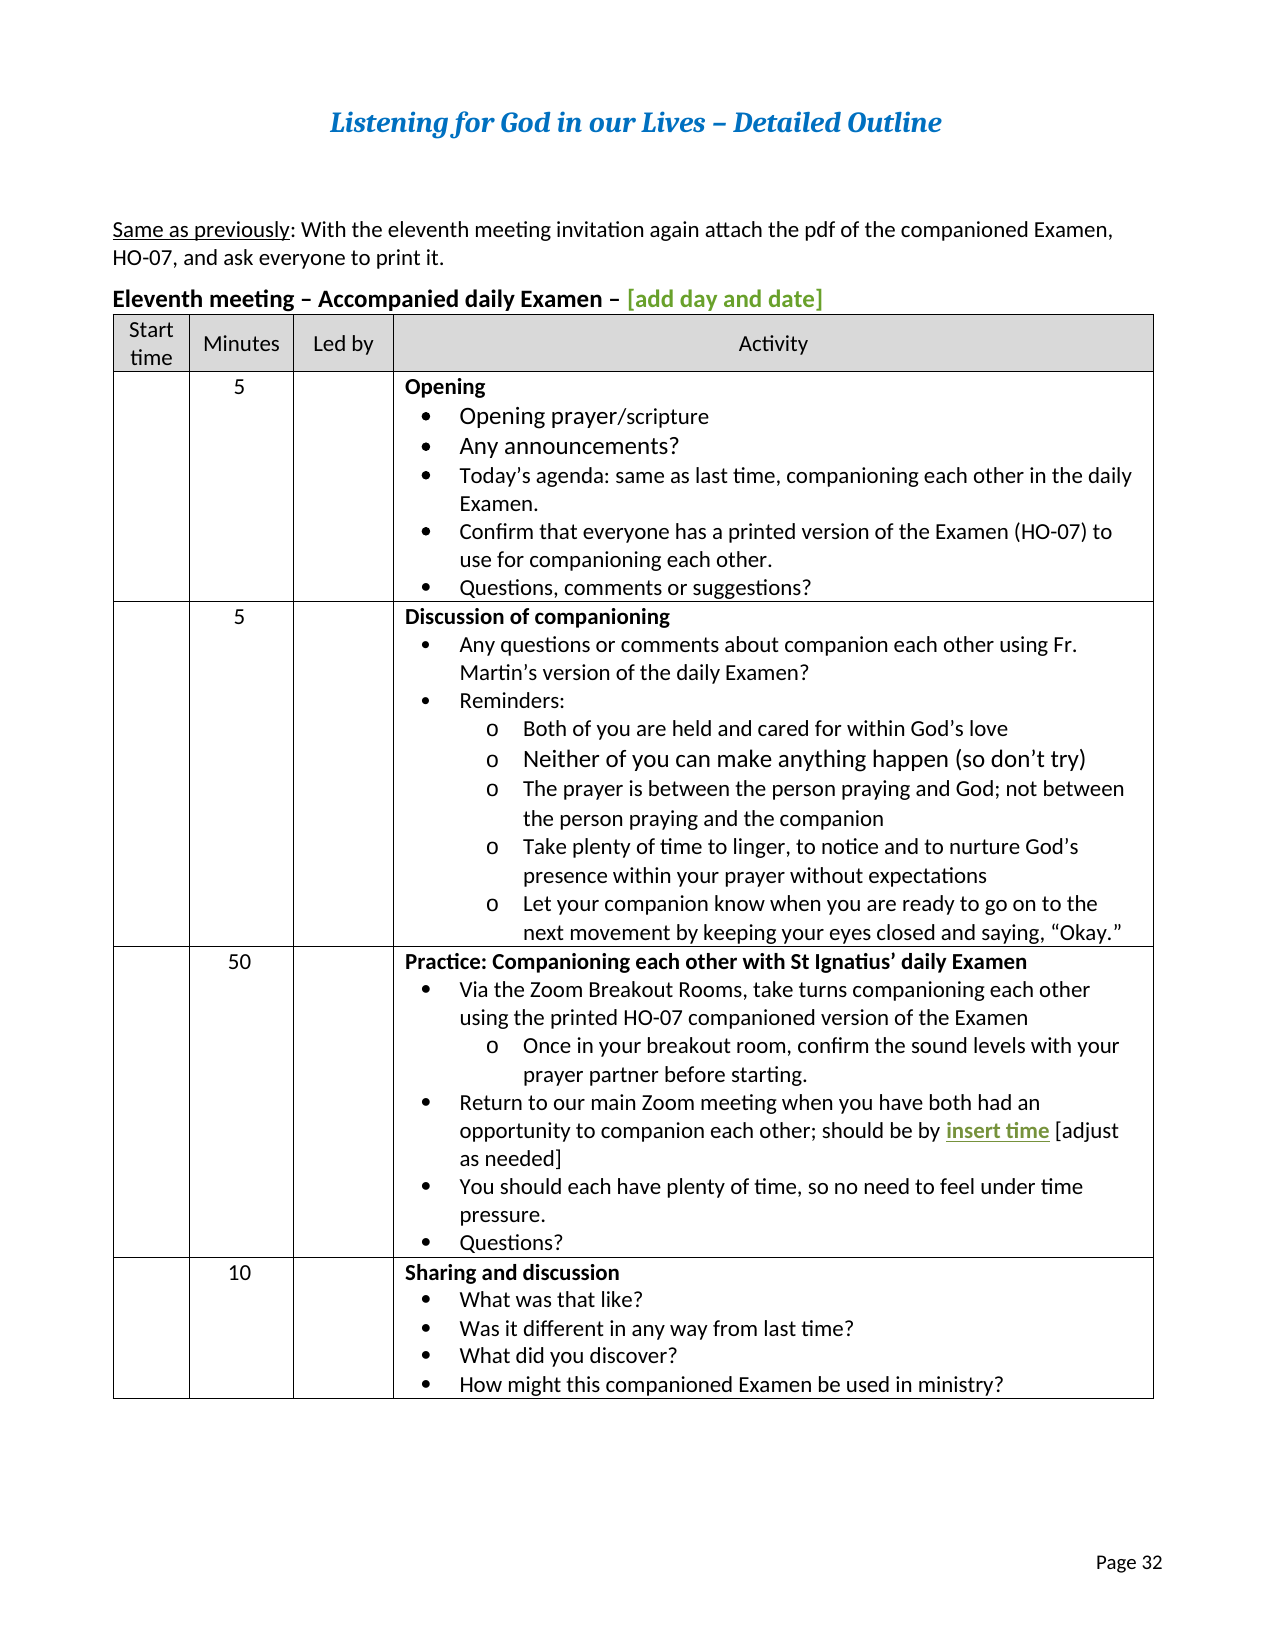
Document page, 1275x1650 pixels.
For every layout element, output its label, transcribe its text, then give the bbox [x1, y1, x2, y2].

table_header Minutes [190, 315, 293, 371]
text Eleventh meeting – Accompanied daily Examen – [add day and date] [112, 283, 1162, 314]
text Same as previously: With the eleventh meeting invitation again attach the pdf of the companioned Examen, HO-07, and ask everyone to print it. [112, 215, 1162, 271]
table_header Led by [294, 315, 393, 371]
table_cell [114, 372, 189, 601]
table_cell [114, 1258, 189, 1398]
table_cell [114, 947, 189, 1257]
table_cell Discussion of companioning Any questions or comments about companion each other using Fr. Martin’s version of the daily Examen? Reminders: Both of you are held and cared for within God’s love Neither of you can make anything happen (so don’t try) The prayer is between the person praying and God; not between the person praying and the companion Take plenty of time to linger, to notice and to nurture God’s presence within your prayer without expectations Let your companion know when you are ready to go on to the next movement by keeping your eyes closed and saying, “Okay.” [394, 602, 1153, 946]
table_cell [294, 1258, 393, 1398]
table_header Activity [394, 315, 1153, 371]
table_cell Practice: Companioning each other with St Ignatius’ daily Examen Via the Zoom Breakout Rooms, take turns companioning each other using the printed HO-07 companioned version of the Examen Once in your breakout room, confirm the sound levels with your prayer partner before starting. Return to our main Zoom meeting when you have both had an opportunity to companion each other; should be by insert time [adjust as needed] You should each have plenty of time, so no need to feel under time pressure. Questions? [394, 947, 1153, 1257]
table_cell [294, 947, 393, 1257]
table_header Start time [114, 315, 189, 371]
table_cell 10 [190, 1258, 293, 1398]
table_cell Sharing and discussion What was that like? Was it different in any way from last time? What did you discover? How might this companioned Examen be used in ministry? [394, 1258, 1153, 1398]
table_cell [294, 372, 393, 601]
table_cell [114, 602, 189, 946]
table_cell 50 [190, 947, 293, 1257]
table_cell [294, 602, 393, 946]
table_cell 5 [190, 602, 293, 946]
table_cell Opening Opening prayer/scripture Any announcements? Today’s agenda: same as last time, companioning each other in the daily Examen. Confirm that everyone has a printed version of the Examen (HO-07) to use for companioning each other. Questions, comments or suggestions? [394, 372, 1153, 601]
table_cell 5 [190, 372, 293, 601]
